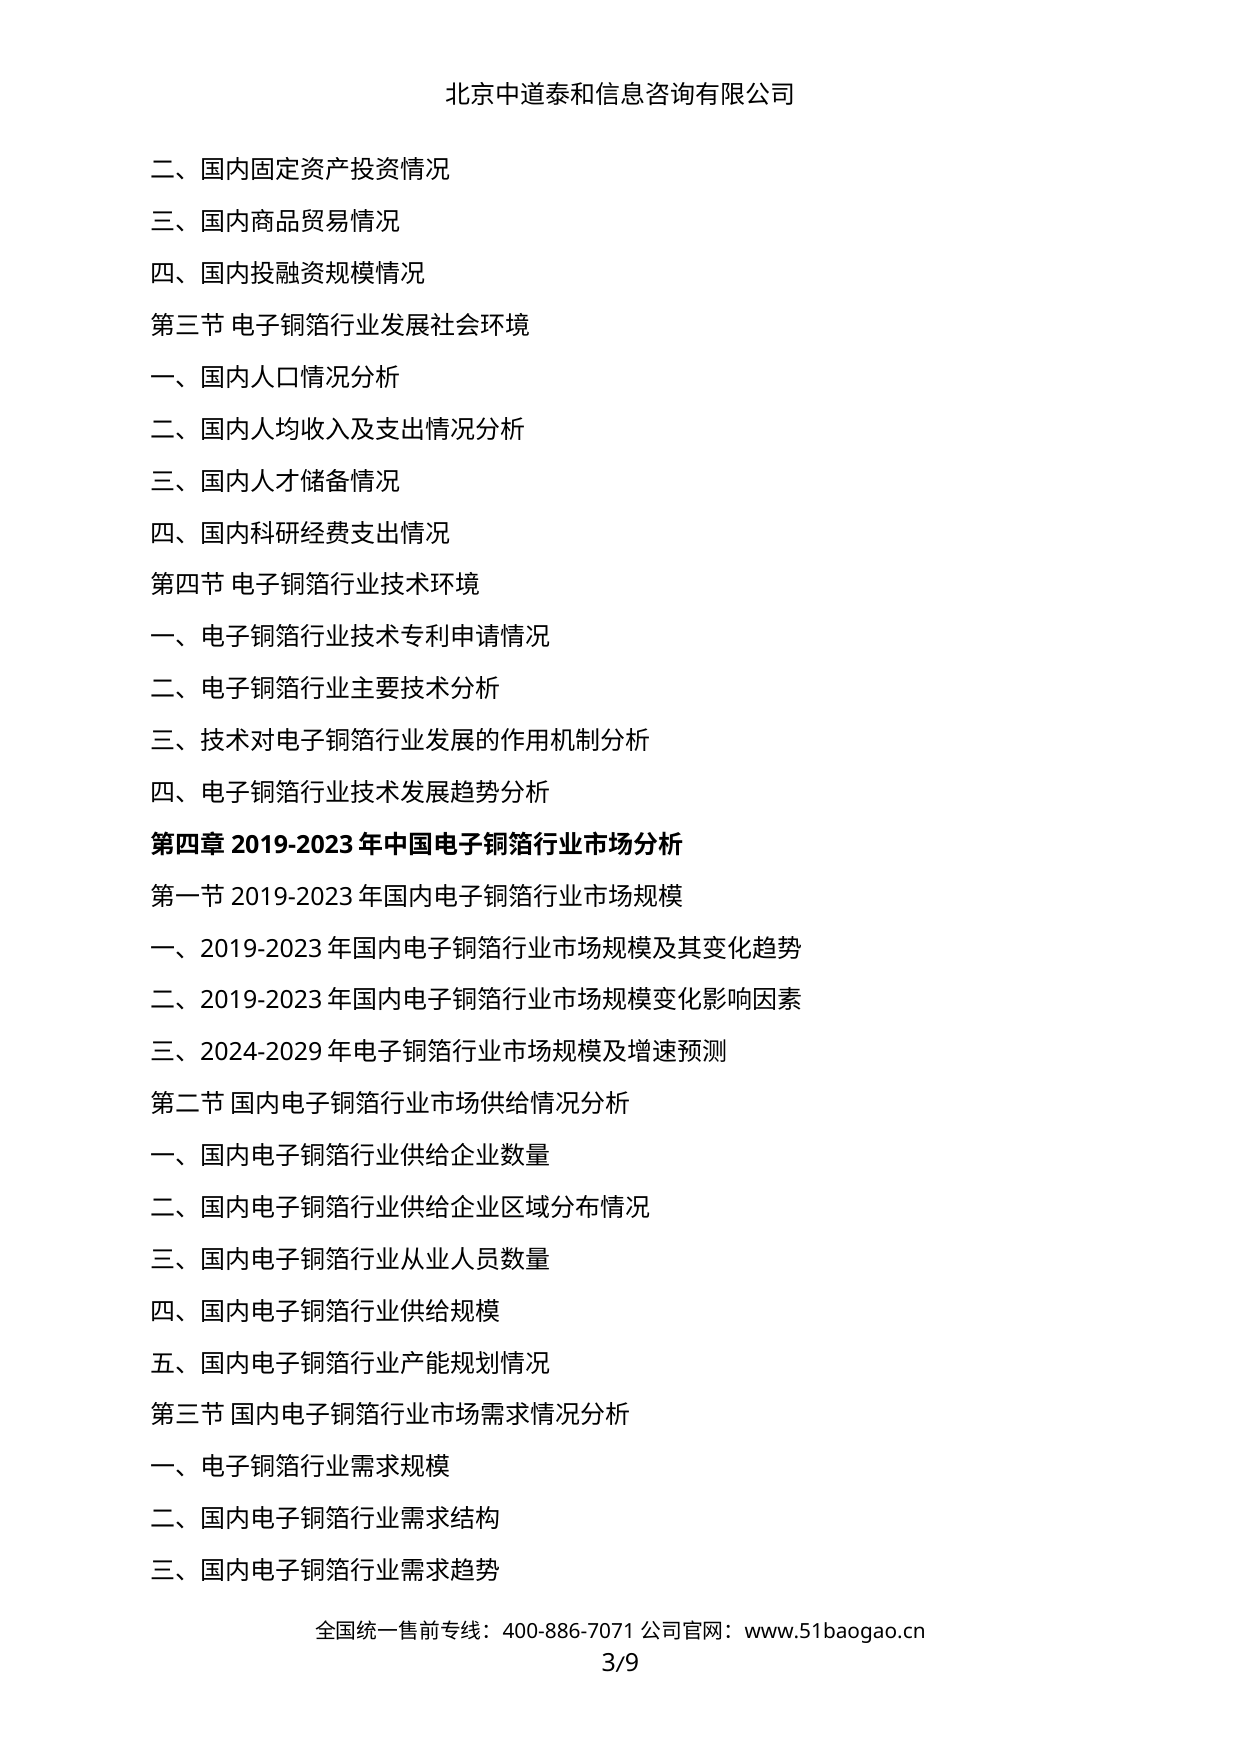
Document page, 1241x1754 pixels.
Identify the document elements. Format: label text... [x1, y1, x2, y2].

text 四、电子铜箔行业技术发展趋势分析 [150, 772, 1090, 809]
text 第四节 电子铜箔行业技术环境 [150, 565, 1090, 601]
text 第二节 国内电子铜箔行业市场供给情况分析 [150, 1084, 1090, 1120]
text 三、技术对电子铜箔行业发展的作用机制分析 [150, 721, 1090, 757]
text 四、国内电子铜箔行业供给规模 [150, 1291, 1090, 1327]
text 二、国内人均收入及支出情况分析 [150, 409, 1090, 446]
text 一、国内人口情况分析 [150, 357, 1090, 394]
text 三、国内商品贸易情况 [150, 202, 1090, 238]
text 五、国内电子铜箔行业产能规划情况 [150, 1343, 1090, 1379]
text 二、2019-2023年国内电子铜箔行业市场规模变化影响因素 [150, 980, 1090, 1016]
text 二、国内固定资产投资情况 [150, 150, 1090, 186]
text 三、2024-2029年电子铜箔行业市场规模及增速预测 [150, 1032, 1090, 1068]
text 四、国内投融资规模情况 [150, 254, 1090, 290]
text 三、国内电子铜箔行业从业人员数量 [150, 1239, 1090, 1276]
text 一、国内电子铜箔行业供给企业数量 [150, 1136, 1090, 1172]
text 三、国内人才储备情况 [150, 461, 1090, 497]
text 一、电子铜箔行业需求规模 [150, 1447, 1090, 1483]
text 一、电子铜箔行业技术专利申请情况 [150, 617, 1090, 653]
text 第一节 2019-2023年国内电子铜箔行业市场规模 [150, 876, 1090, 912]
text 二、国内电子铜箔行业需求结构 [150, 1499, 1090, 1535]
text 第三节 电子铜箔行业发展社会环境 [150, 306, 1090, 342]
text 二、电子铜箔行业主要技术分析 [150, 669, 1090, 705]
text 三、国内电子铜箔行业需求趋势 [150, 1551, 1090, 1587]
text 第四章 2019-2023年中国电子铜箔行业市场分析 [150, 824, 1090, 861]
text 第三节 国内电子铜箔行业市场需求情况分析 [150, 1395, 1090, 1431]
text 四、国内科研经费支出情况 [150, 513, 1090, 549]
text 一、2019-2023年国内电子铜箔行业市场规模及其变化趋势 [150, 928, 1090, 964]
text 二、国内电子铜箔行业供给企业区域分布情况 [150, 1187, 1090, 1224]
